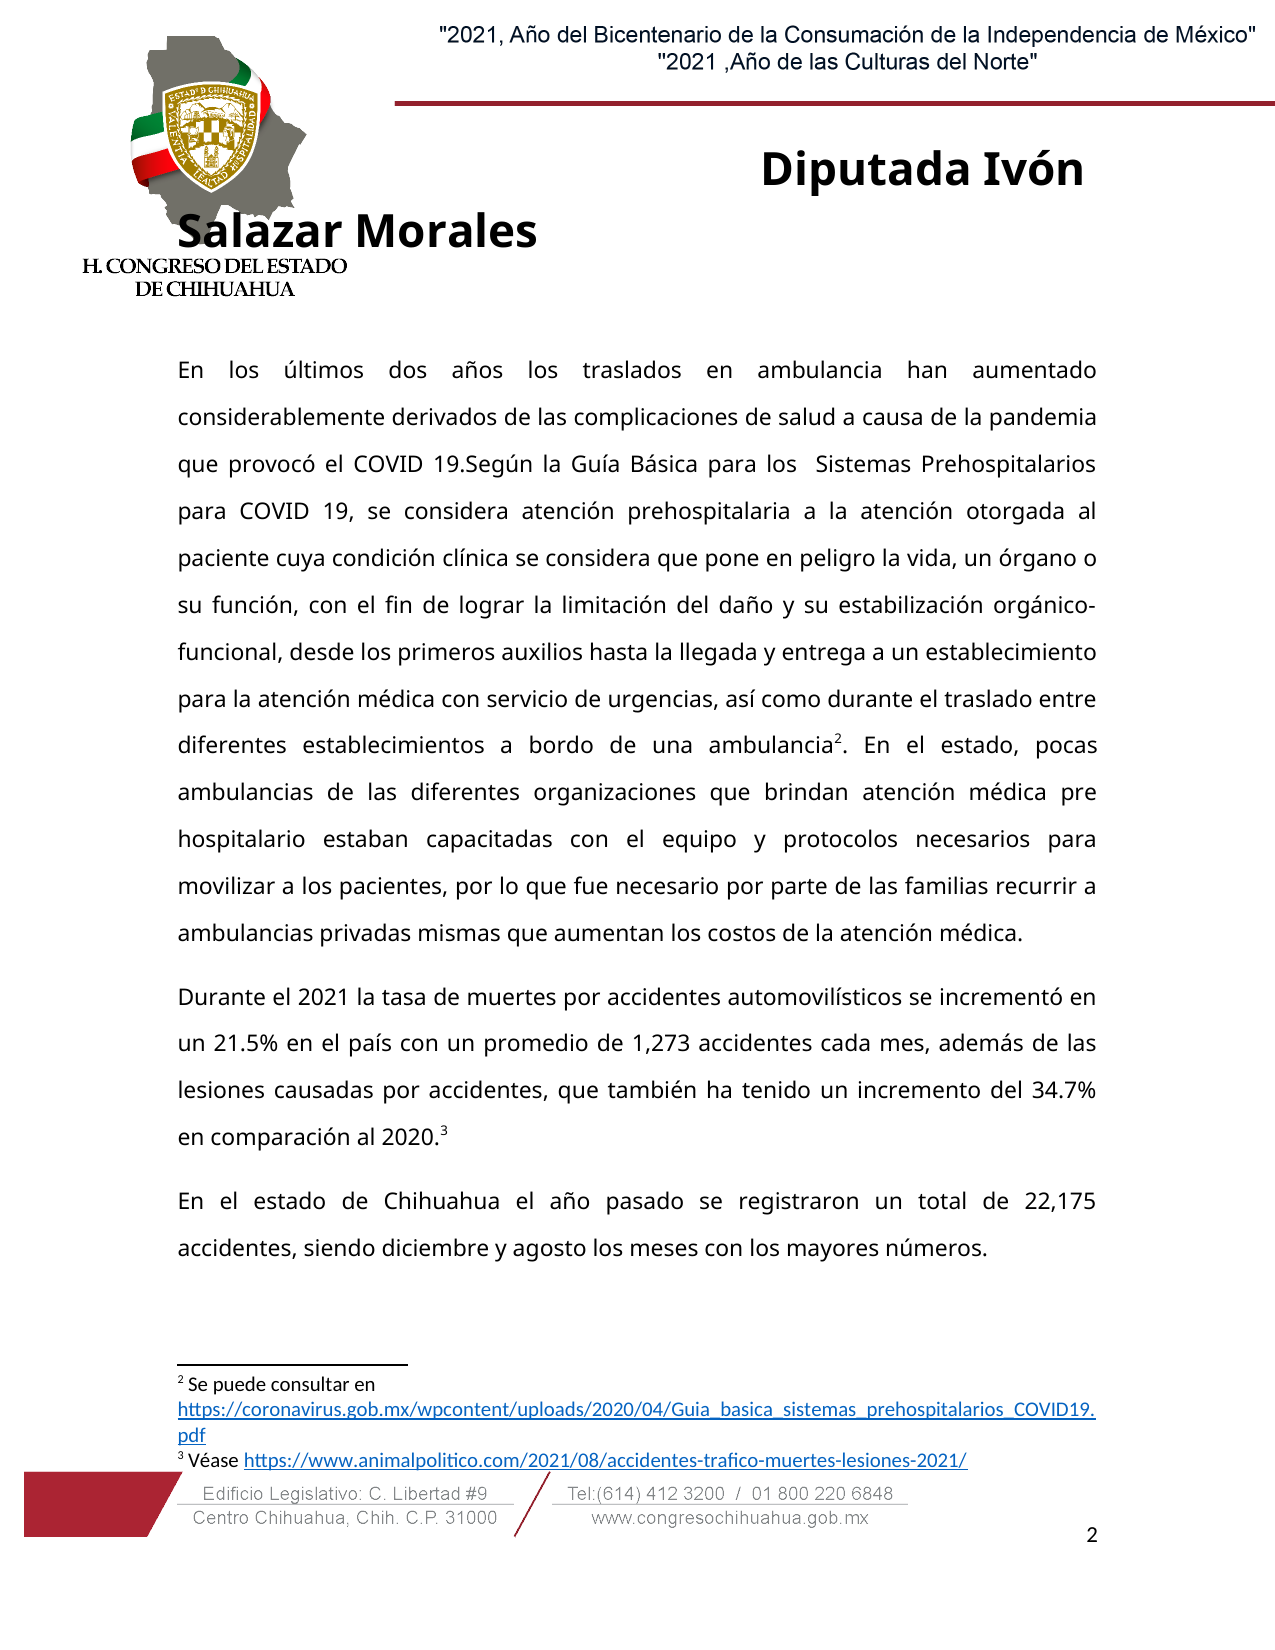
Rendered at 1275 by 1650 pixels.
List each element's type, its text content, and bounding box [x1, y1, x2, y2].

text En los últimos dos años los traslados en ambulancia han aumentado considerablemente derivados de las complicaciones de salud a causa de la pandemia que provocó el COVID 19.Según la Guía Básica para los Sistemas Prehospitalarios para COVID 19, se considera atención prehospitalaria a la atención otorgada al paciente cuya condición clínica se considera que pone en peligro la vida, un órgano o su función, con el fin de lograr la limitación del daño y su estabilización orgánico-funcional, desde los primeros auxilios hasta la llegada y entrega a un establecimiento para la atención médica con servicio de urgencias, así como durante el traslado entre diferentes establecimientos a bordo de una ambulancia. En el estado, pocas ambulancias de las diferentes organizaciones que brindan atención médica pre hospitalario estaban capacitadas con el equipo y protocolos necesarios para movilizar a los pacientes, por lo que fue necesario por parte de las familias recurrir a ambulancias privadas mismas que aumentan los costos de la atención médica. [177, 354, 1098, 948]
text Durante el 2021 la tasa de muertes por accidentes automovilísticos se incrementó en un 21.5% en el país con un promedio de 1,273 accidentes cada mes, además de las lesiones causadas por accidentes, que también ha tenido un incremento del 34.7% en comparación al 2020. [177, 980, 1098, 1152]
picture [23, 0, 1275, 1600]
text En el estado de Chihuahua el año pasado se registraron un total de 22,175 accidentes, siendo diciembre y agosto los meses con los mayores números. [177, 1184, 1098, 1263]
